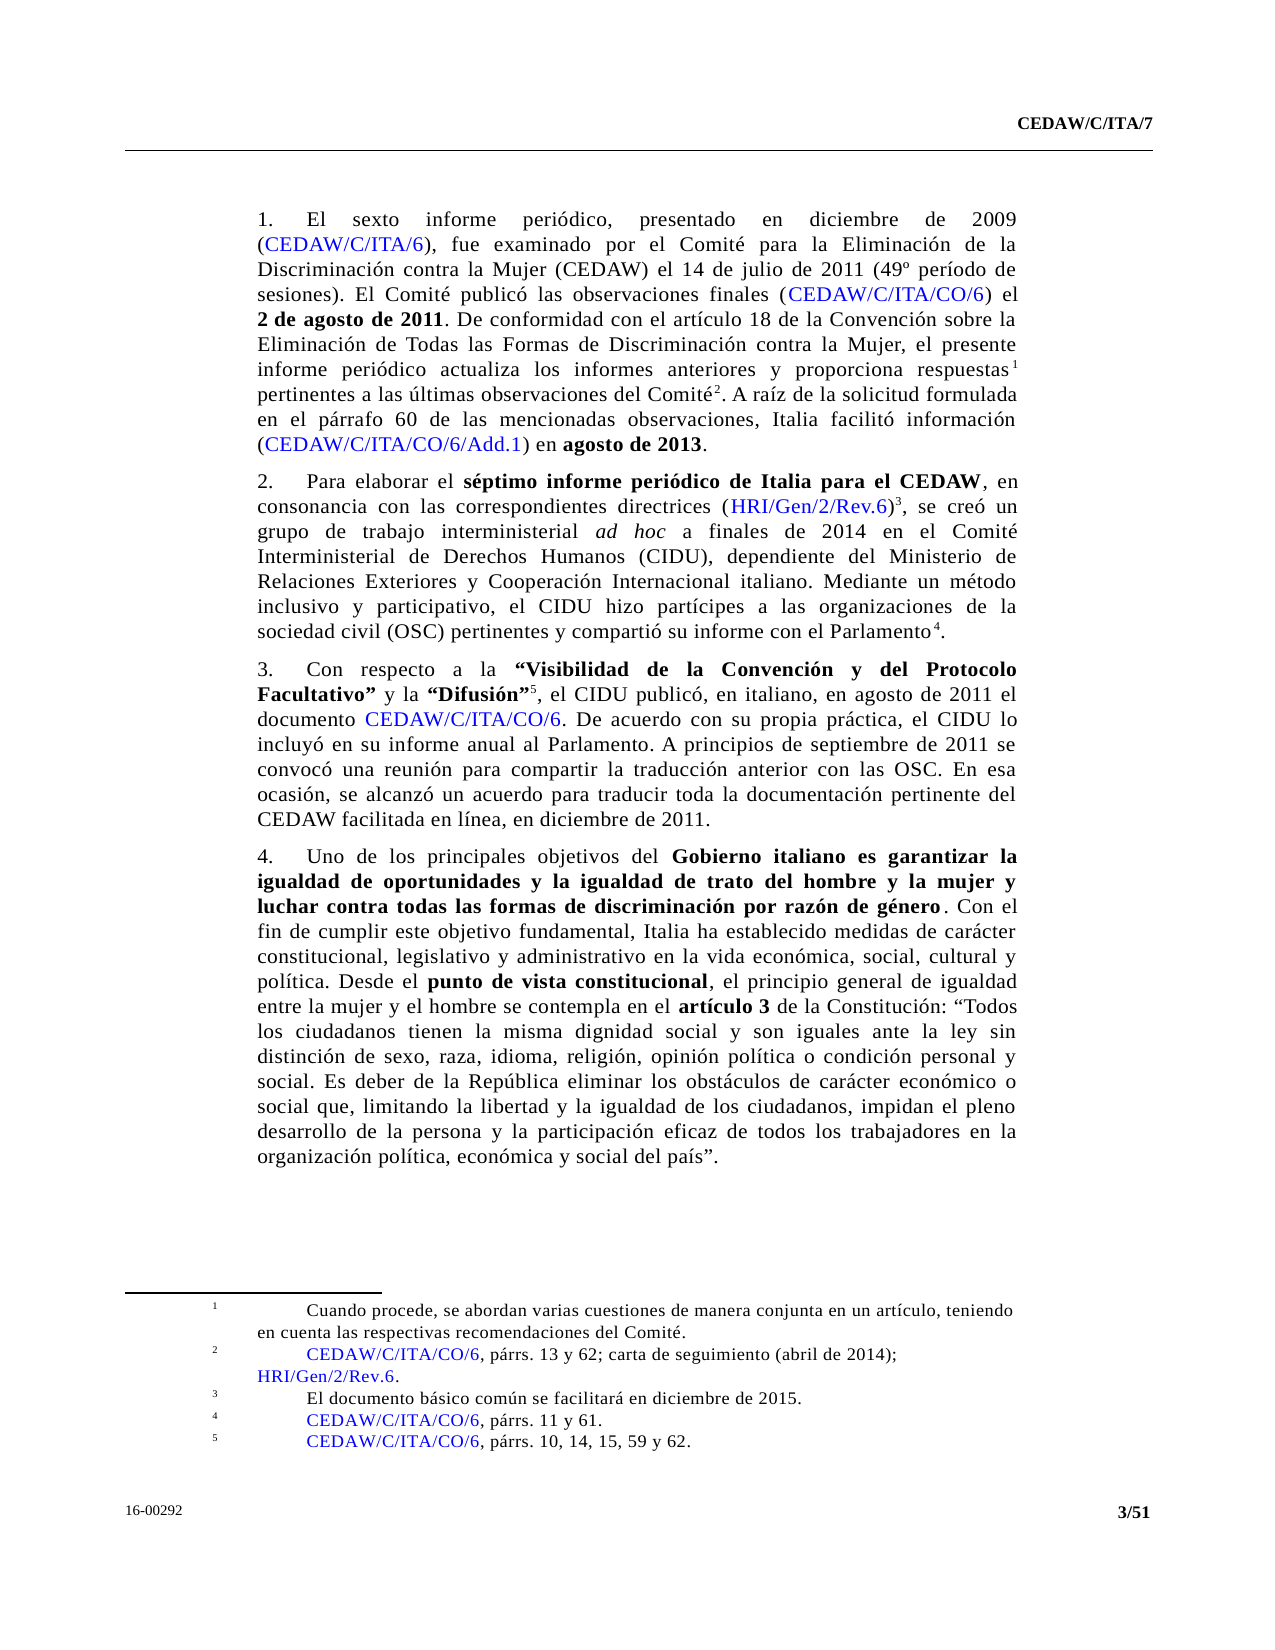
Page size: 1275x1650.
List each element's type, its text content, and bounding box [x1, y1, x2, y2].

text 1. El sexto informe periódico, presentado en diciembre de 2009 (CEDAW/C/ITA/6), fue examinado por el Comité para la Eliminación de la Discriminación contra la Mujer (CEDAW) el 14 de julio de 2011 (49º período de sesiones). El Comité publicó las observaciones finales (CEDAW/C/ITA/CO/6) el 2 de agosto de 2011. De conformidad con el artículo 18 de la Convención sobre la Eliminación de Todas las Formas de Discriminación contra la Mujer, el presente informe periódico actualiza los informes anteriores y proporciona respuestas pertinentes a las últimas observaciones del Comité. A raíz de la solicitud formulada en el párrafo 60 de las mencionadas observaciones, Italia facilitó información (CEDAW/C/ITA/CO/6/Add.1) en agosto de 2013. [257, 206, 1018, 456]
text 3. Con respecto a la “Visibilidad de la Convención y del Protocolo Facultativo” y la “Difusión”, el CIDU publicó, en italiano, en agosto de 2011 el documento CEDAW/C/ITA/CO/6. De acuerdo con su propia práctica, el CIDU lo incluyó en su informe anual al Parlamento. A principios de septiembre de 2011 se convocó una reunión para compartir la traducción anterior con las OSC. En esa ocasión, se alcanzó un acuerdo para traducir toda la documentación pertinente del CEDAW facilitada en línea, en diciembre de 2011. [257, 656, 1018, 831]
text 2. Para elaborar el séptimo informe periódico de Italia para el CEDAW, en consonancia con las correspondientes directrices (HRI/Gen/2/Rev.6), se creó un grupo de trabajo interministerial ad hoc a finales de 2014 en el Comité Interministerial de Derechos Humanos (CIDU), dependiente del Ministerio de Relaciones Exteriores y Cooperación Internacional italiano. Mediante un método inclusivo y participativo, el CIDU hizo partícipes a las organizaciones de la sociedad civil (OSC) pertinentes y compartió su informe con el Parlamento. [257, 469, 1018, 644]
text 4. Uno de los principales objetivos del Gobierno italiano es garantizar la igualdad de oportunidades y la igualdad de trato del hombre y la mujer y luchar contra todas las formas de discriminación por razón de género. Con el fin de cumplir este objetivo fundamental, Italia ha establecido medidas de carácter constitucional, legislativo y administrativo en la vida económica, social, cultural y política. Desde el punto de vista constitucional, el principio general de igualdad entre la mujer y el hombre se contempla en el artículo 3 de la Constitución: “Todos los ciudadanos tienen la misma dignidad social y son iguales ante la ley sin distinción de sexo, raza, idioma, religión, opinión política o condición personal y social. Es deber de la República eliminar los obstáculos de carácter económico o social que, limitando la libertad y la igualdad de los ciudadanos, impidan el pleno desarrollo de la persona y la participación eficaz de todos los trabajadores en la organización política, económica y social del país”. [257, 844, 1018, 1169]
